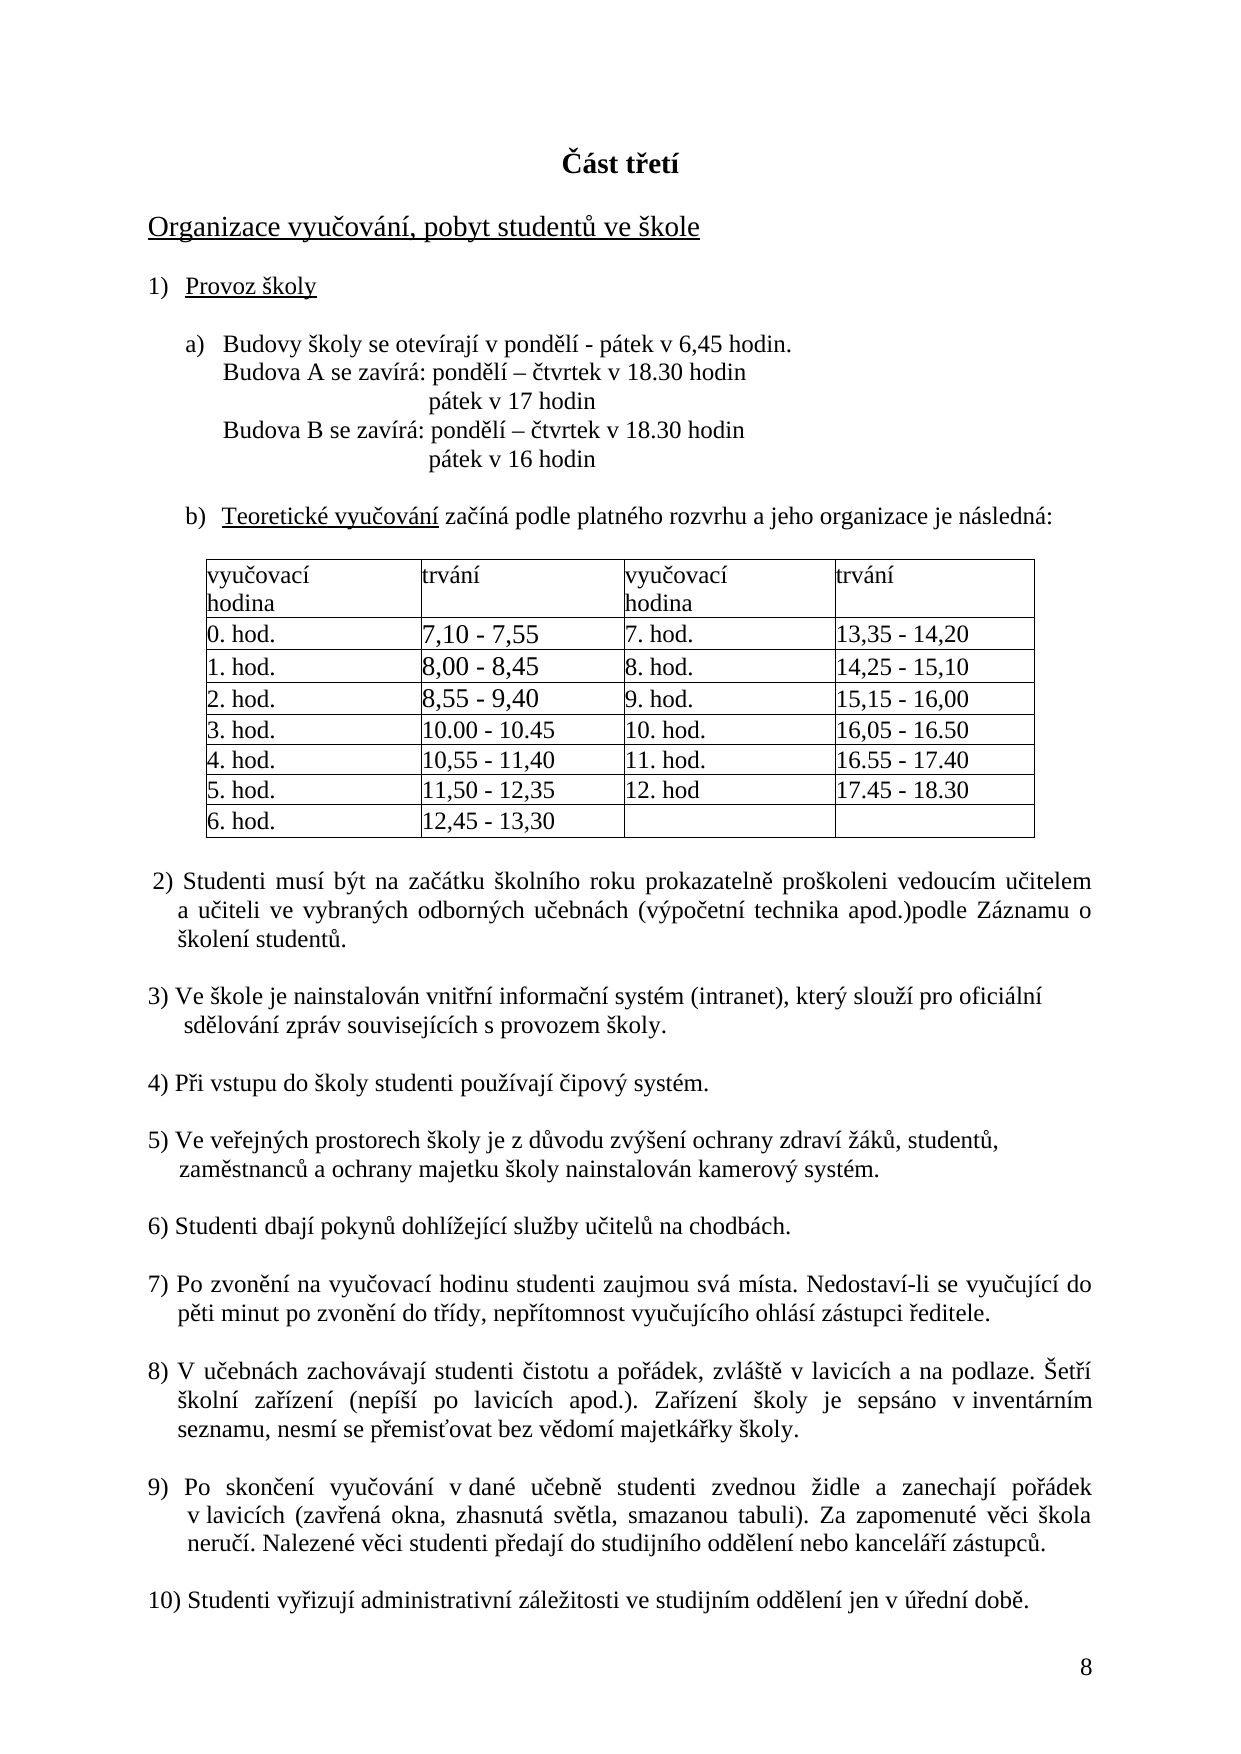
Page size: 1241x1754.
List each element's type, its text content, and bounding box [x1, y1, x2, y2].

table_cell 3. hod. [207, 715, 421, 744]
table_cell 16,05 - 16.50 [836, 715, 1034, 744]
text pátek v 17 hodin [223, 386, 1093, 415]
table_cell 13,35 - 14,20 [836, 618, 1034, 649]
text 7) Po zvonění na vyučovací hodinu studenti zaujmou svá místa. Nedostaví-li se vyučující do pěti minut po zvonění do třídy, nepřítomnost vyučujícího ohlásí zástupci ředitele. [148, 1269, 1093, 1326]
table_cell 2. hod. [207, 683, 421, 714]
text zaměstnanců a ochrany majetku školy nainstalován kamerový systém. [148, 1154, 1093, 1183]
table_cell 10. hod. [625, 715, 835, 744]
text 3) Ve škole je nainstalován vnitřní informační systém (intranet), který slouží pro oficiální [148, 981, 1093, 1010]
table_cell 10,55 - 11,40 [422, 745, 624, 774]
text Budova A se zavírá: pondělí – čtvrtek v 18.30 hodin [223, 357, 1093, 386]
table_cell hodina [207, 589, 421, 617]
text 9) Po skončení vyučování v dané učebně studenti zvednou židle a zanechají pořádek v lavicích (zavřená okna, zhasnutá světla, smazanou tabuli). Za zapomenuté věci škola neručí. Nalezené věci studenti předají do studijního oddělení nebo kanceláří zástupců. [148, 1472, 1093, 1558]
text 8) V učebnách zachovávají studenti čistotu a pořádek, zvláště v lavicích a na podlaze. Šetří školní zařízení (nepíší po lavicích apod.). Zařízení školy je sepsáno v inventárním seznamu, nesmí se přemisťovat bez vědomí majetkářky školy. [148, 1356, 1093, 1443]
table_header trvání [836, 560, 1034, 588]
text 5) Ve veřejných prostorech školy je z důvodu zvýšení ochrany zdraví žáků, studentů, [148, 1125, 1093, 1154]
table_cell [422, 589, 624, 617]
table_cell hodina [625, 589, 835, 617]
text Budova B se zavírá: pondělí – čtvrtek v 18.30 hodin [223, 415, 1093, 444]
text Organizace vyučování, pobyt studentů ve škole [148, 209, 1093, 242]
table_cell 8. hod. [625, 650, 835, 682]
table_cell 6. hod. [207, 805, 421, 837]
text 1) Provoz školy [148, 271, 1093, 300]
text sdělování zpráv souvisejících s provozem školy. [152, 1010, 1093, 1039]
table_cell [836, 805, 1034, 837]
table_cell 16.55 - 17.40 [836, 745, 1034, 774]
table_cell 5. hod. [207, 775, 421, 804]
table_cell 7. hod. [625, 618, 835, 649]
table_cell 11. hod. [625, 745, 835, 774]
table_cell 1. hod. [207, 650, 421, 682]
text pátek v 16 hodin [185, 444, 1093, 472]
table_cell 15,15 - 16,00 [836, 683, 1034, 714]
table_cell 12,45 - 13,30 [422, 805, 624, 837]
text Část třetí [148, 148, 1093, 180]
table_cell 8,55 - 9,40 [422, 683, 624, 714]
table_cell 7,10 - 7,55 [422, 618, 624, 649]
table_cell 8,00 - 8,45 [422, 650, 624, 682]
table_cell [836, 589, 1034, 617]
table_cell 17.45 - 18.30 [836, 775, 1034, 804]
table_cell [625, 805, 835, 837]
table_cell 12. hod [625, 775, 835, 804]
table_header vyučovací [625, 560, 835, 588]
text 6) Studenti dbají pokynů dohlížející služby učitelů na chodbách. [148, 1211, 1093, 1240]
text b) Teoretické vyučování začíná podle platného rozvrhu a jeho organizace je následná: [185, 501, 1093, 530]
table_cell 11,50 - 12,35 [422, 775, 624, 804]
table_cell 4. hod. [207, 745, 421, 774]
text 2) Studenti musí být na začátku školního roku prokazatelně proškoleni vedoucím učitelem a učiteli ve vybraných odborných učebnách (výpočetní technika apod.)podle Záznamu o školení studentů. [152, 866, 1093, 953]
text 4) Při vstupu do školy studenti používají čipový systém. [148, 1068, 1093, 1096]
table_header vyučovací [207, 560, 421, 588]
table_header trvání [422, 560, 624, 588]
table_cell 0. hod. [207, 618, 421, 649]
table_cell 14,25 - 15,10 [836, 650, 1034, 682]
table_cell 10.00 - 10.45 [422, 715, 624, 744]
text 10) Studenti vyřizují administrativní záležitosti ve studijním oddělení jen v úřední době. [148, 1586, 1093, 1614]
table_cell 9. hod. [625, 683, 835, 714]
list Budovy školy se otevírají v pondělí - pátek v 6,45 hodin. [185, 329, 1093, 357]
